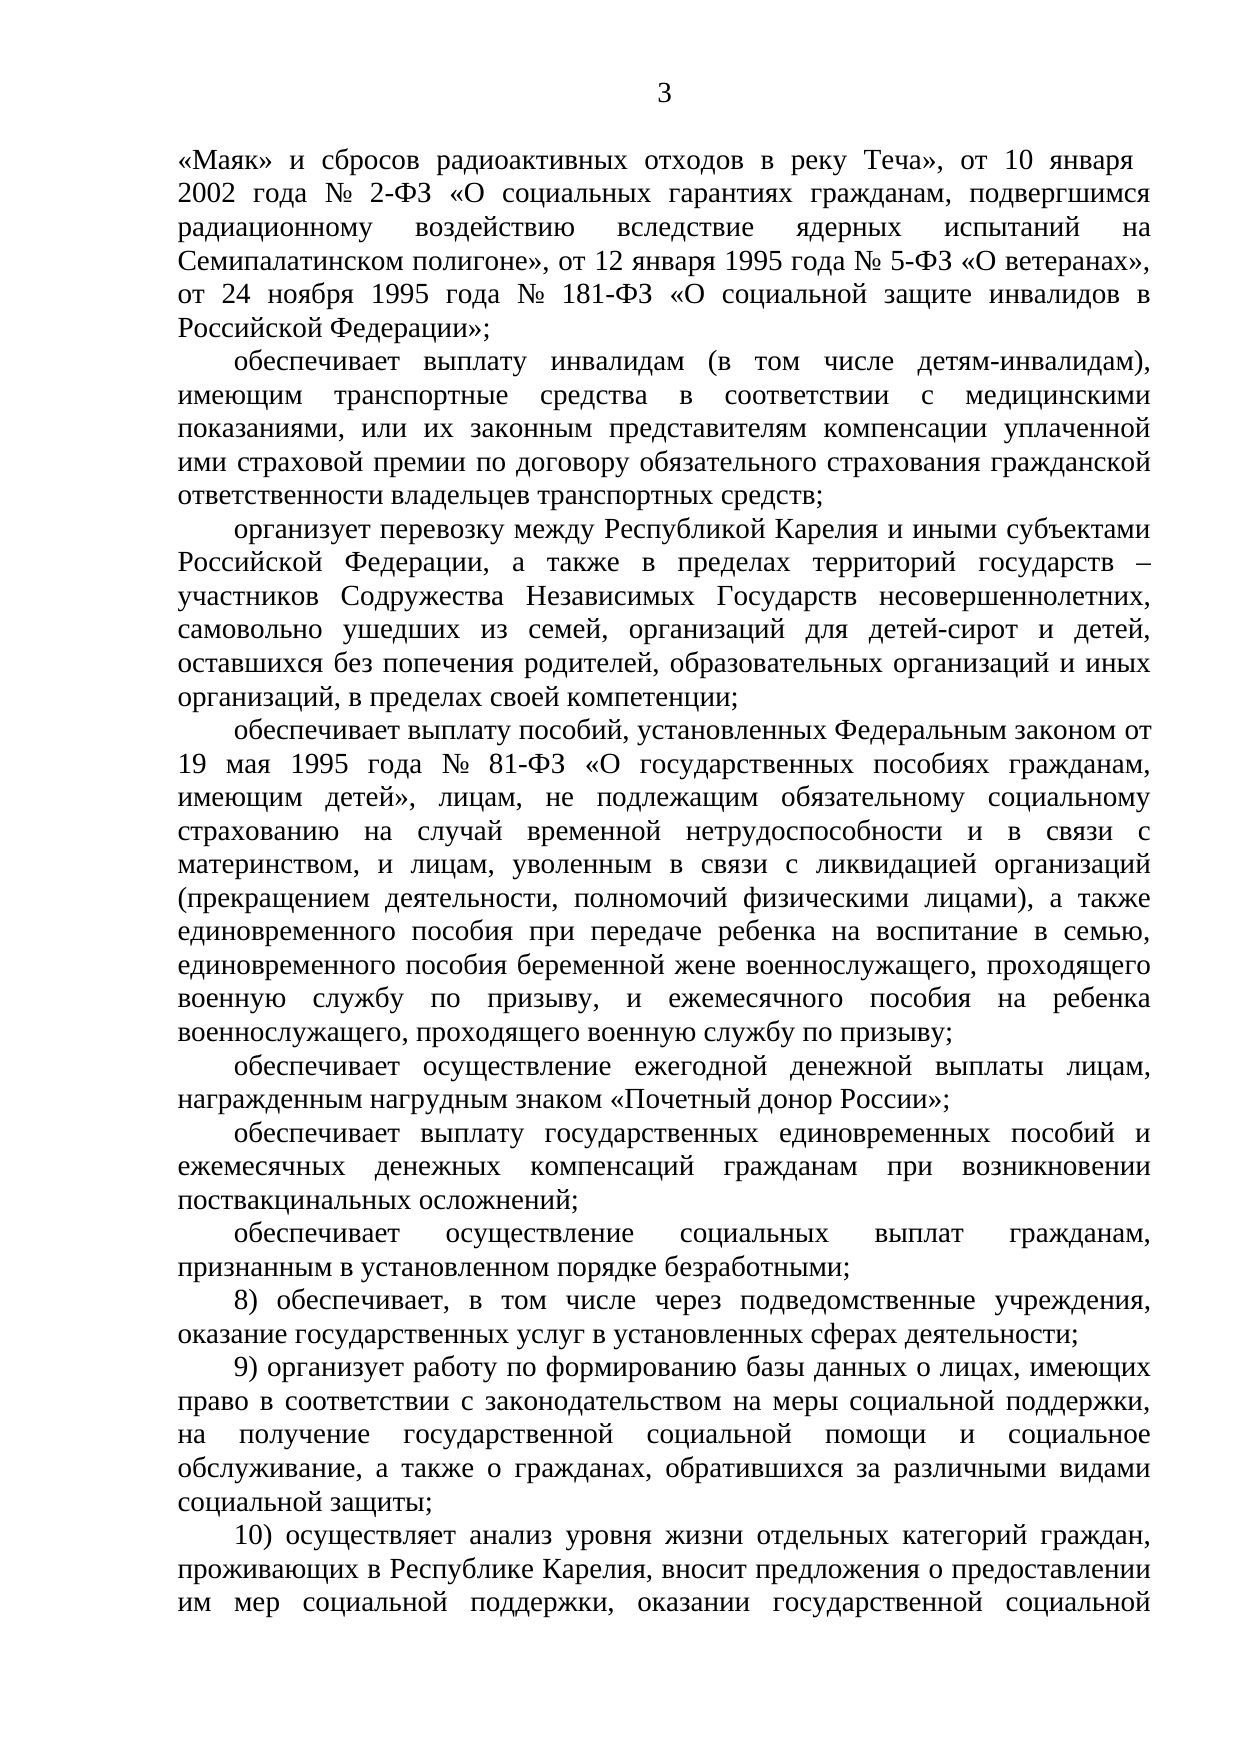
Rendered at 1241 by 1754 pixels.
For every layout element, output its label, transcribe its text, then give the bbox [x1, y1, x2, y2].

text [177, 1517, 1152, 1618]
text обеспечивает выплату государственных единовременных пособий и ежемесячных денежных компенсаций гражданам при возникновении поствакцинальных осложнений; [177, 1115, 1152, 1215]
text организует перевозку между Республикой Карелия и иными субъектами Российской Федерации, а также в пределах территорий государств – участников Содружества Независимых Государств несовершеннолетних, самовольно ушедших из семей, организаций для детей-сирот и детей, оставшихся без попечения родителей, образовательных организаций и иных организаций, в пределах своей компетенции; [177, 511, 1152, 712]
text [177, 142, 1152, 343]
text обеспечивает осуществление социальных выплат гражданам, признанным в установленном порядке безработными; [177, 1215, 1152, 1282]
text 9) организует работу по формированию базы данных о лицах, имеющих право в соответствии с законодательством на меры социальной поддержки, на получение государственной социальной помощи и социальное обслуживание, а также о гражданах, обратившихся за различными видами социальной защиты; [177, 1349, 1152, 1517]
text 8) обеспечивает, в том числе через подведомственные учреждения, оказание государственных услуг в установленных сферах деятельности; [177, 1282, 1152, 1349]
text обеспечивает выплату инвалидам (в том числе детям-инвалидам), имеющим транспортные средства в соответствии с медицинскими показаниями, или их законным представителям компенсации уплаченной ими страховой премии по договору обязательного страхования гражданской ответственности владельцев транспортных средств; [177, 343, 1152, 511]
text обеспечивает осуществление ежегодной денежной выплаты лицам, награжденным нагрудным знаком «Почетный донор России»; [177, 1048, 1152, 1115]
text обеспечивает выплату пособий, установленных Федеральным законом от 19 мая 1995 года № 81-ФЗ «О государственных пособиях гражданам, имеющим детей», лицам, не подлежащим обязательному социальному страхованию на случай временной нетрудоспособности и в связи с материнством, и лицам, уволенным в связи с ликвидацией организаций (прекращением деятельности, полномочий физическими лицами), а также единовременного пособия при передаче ребенка на воспитание в семью, единовременного пособия беременной жене военнослужащего, проходящего военную службу по призыву, и ежемесячного пособия на ребенка военнослужащего, проходящего военную службу по призыву; [177, 712, 1152, 1048]
